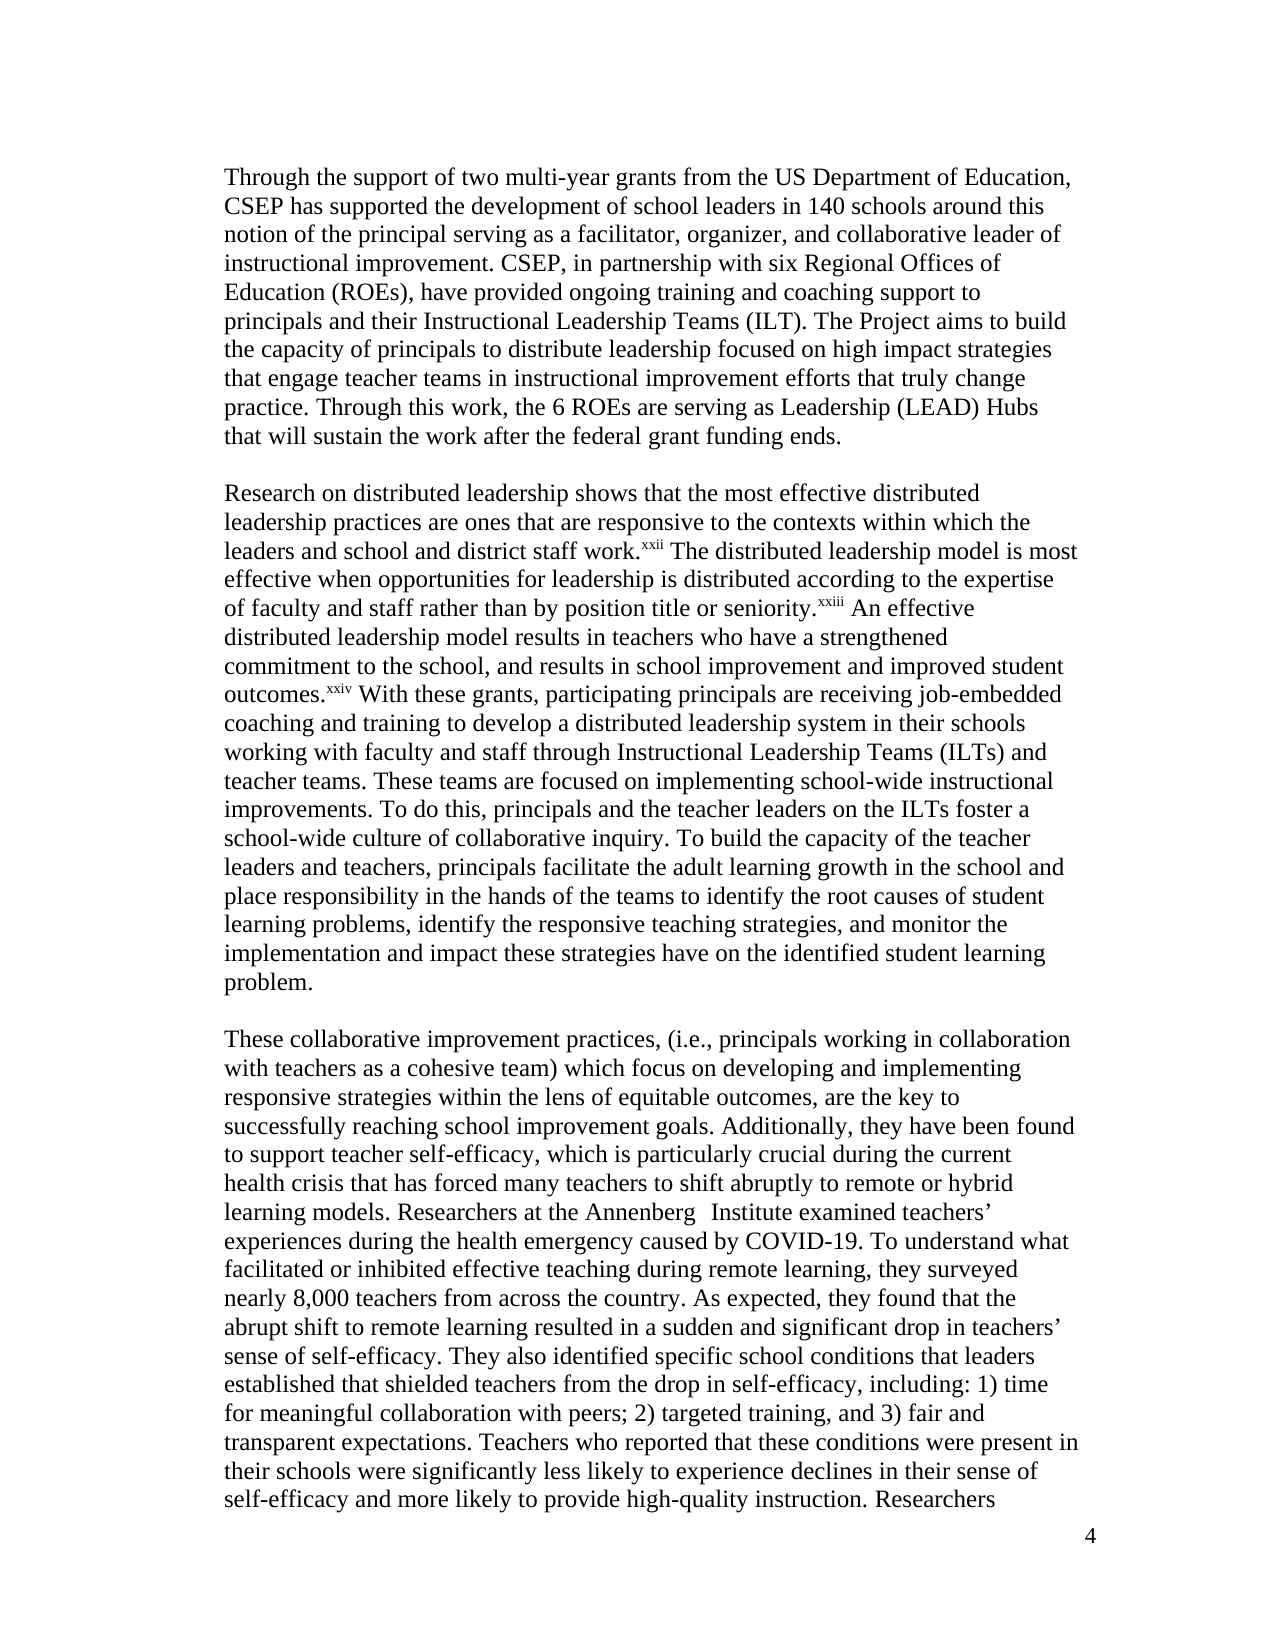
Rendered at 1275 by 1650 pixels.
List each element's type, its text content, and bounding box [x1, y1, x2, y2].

text Through the support of two multi-year grants from the US Department of Education, CSEP has supported the development of school leaders in 140 schools around this notion of the principal serving as a facilitator, organizer, and collaborative leader of instructional improvement. CSEP, in partnership with six Regional Offices of Education (ROEs), have provided ongoing training and coaching support to principals and their Instructional Leadership Teams (ILT). The Project aims to build the capacity of principals to distribute leadership focused on high impact strategies that engage teacher teams in instructional improvement efforts that truly change practice. Through this work, the 6 ROEs are serving as Leadership (LEAD) Hubs that will sustain the work after the federal grant funding ends. [224, 162, 1079, 449]
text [224, 1024, 1079, 1513]
text Research on distributed leadership shows that the most effective distributed leadership practices are ones that are responsive to the contexts within which the leaders and school and district staff work. The distributed leadership model is most effective when opportunities for leadership is distributed according to the expertise of faculty and staff rather than by position title or seniority. An effective distributed leadership model results in teachers who have a strengthened commitment to the school, and results in school improvement and improved student outcomes. With these grants, participating principals are receiving job-embedded coaching and training to develop a distributed leadership system in their schools working with faculty and staff through Instructional Leadership Teams (ILTs) and teacher teams. These teams are focused on implementing school-wide instructional improvements. To do this, principals and the teacher leaders on the ILTs foster a school-wide culture of collaborative inquiry. To build the capacity of the teacher leaders and teachers, principals facilitate the adult learning growth in the school and place responsibility in the hands of the teams to identify the root causes of student learning problems, identify the responsive teaching strategies, and monitor the implementation and impact these strategies have on the identified student learning problem. [224, 478, 1079, 996]
